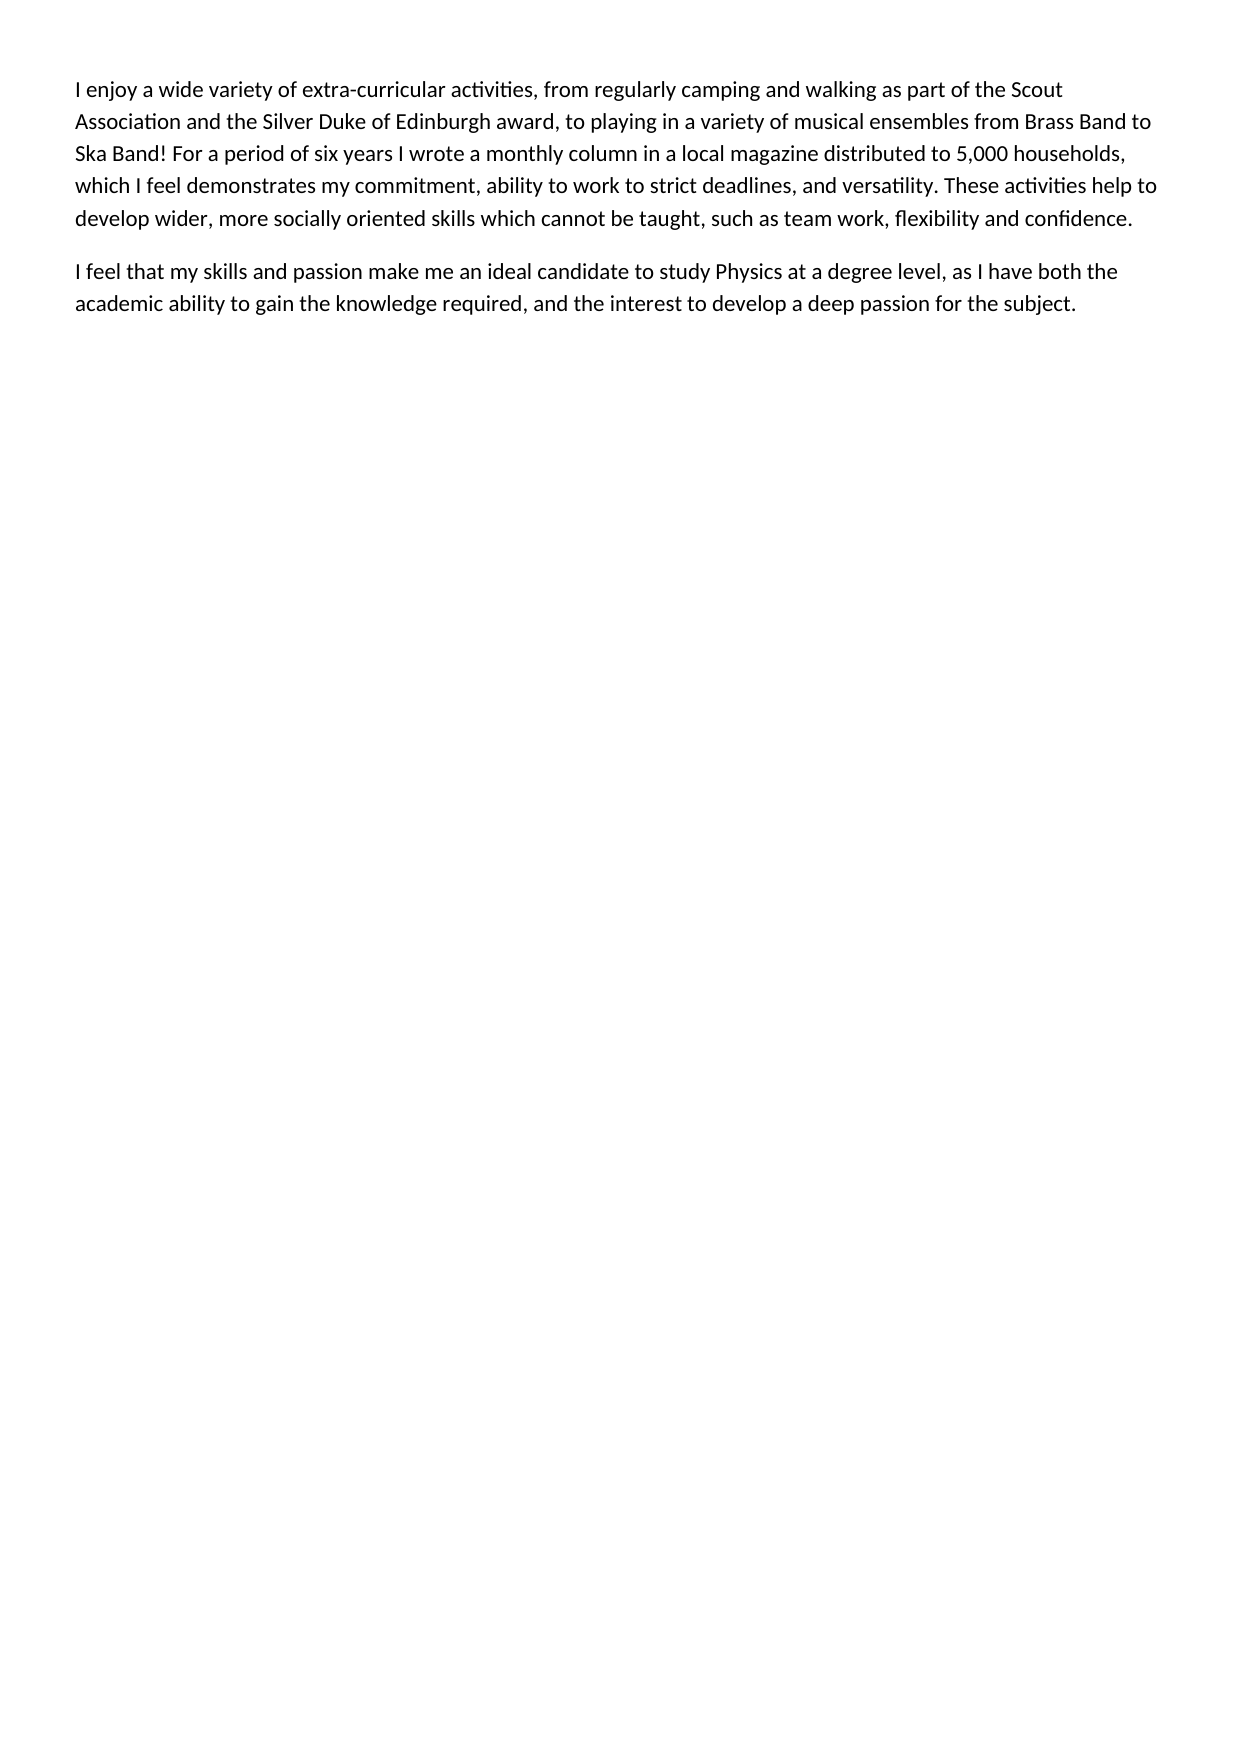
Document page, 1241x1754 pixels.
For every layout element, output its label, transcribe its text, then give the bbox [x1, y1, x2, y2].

text I feel that my skills and passion make me an ideal candidate to study Physics at a degree level, as I have both the academic ability to gain the knowledge required, and the interest to develop a deep passion for the subject. [75, 257, 1165, 317]
text I enjoy a wide variety of extra-curricular activities, from regularly camping and walking as part of the Scout Association and the Silver Duke of Edinburgh award, to playing in a variety of musical ensembles from Brass Band to Ska Band! For a period of six years I wrote a monthly column in a local magazine distributed to 5,000 households, which I feel demonstrates my commitment, ability to work to strict deadlines, and versatility. These activities help to develop wider, more socially oriented skills which cannot be taught, such as team work, flexibility and confidence. [75, 75, 1165, 232]
